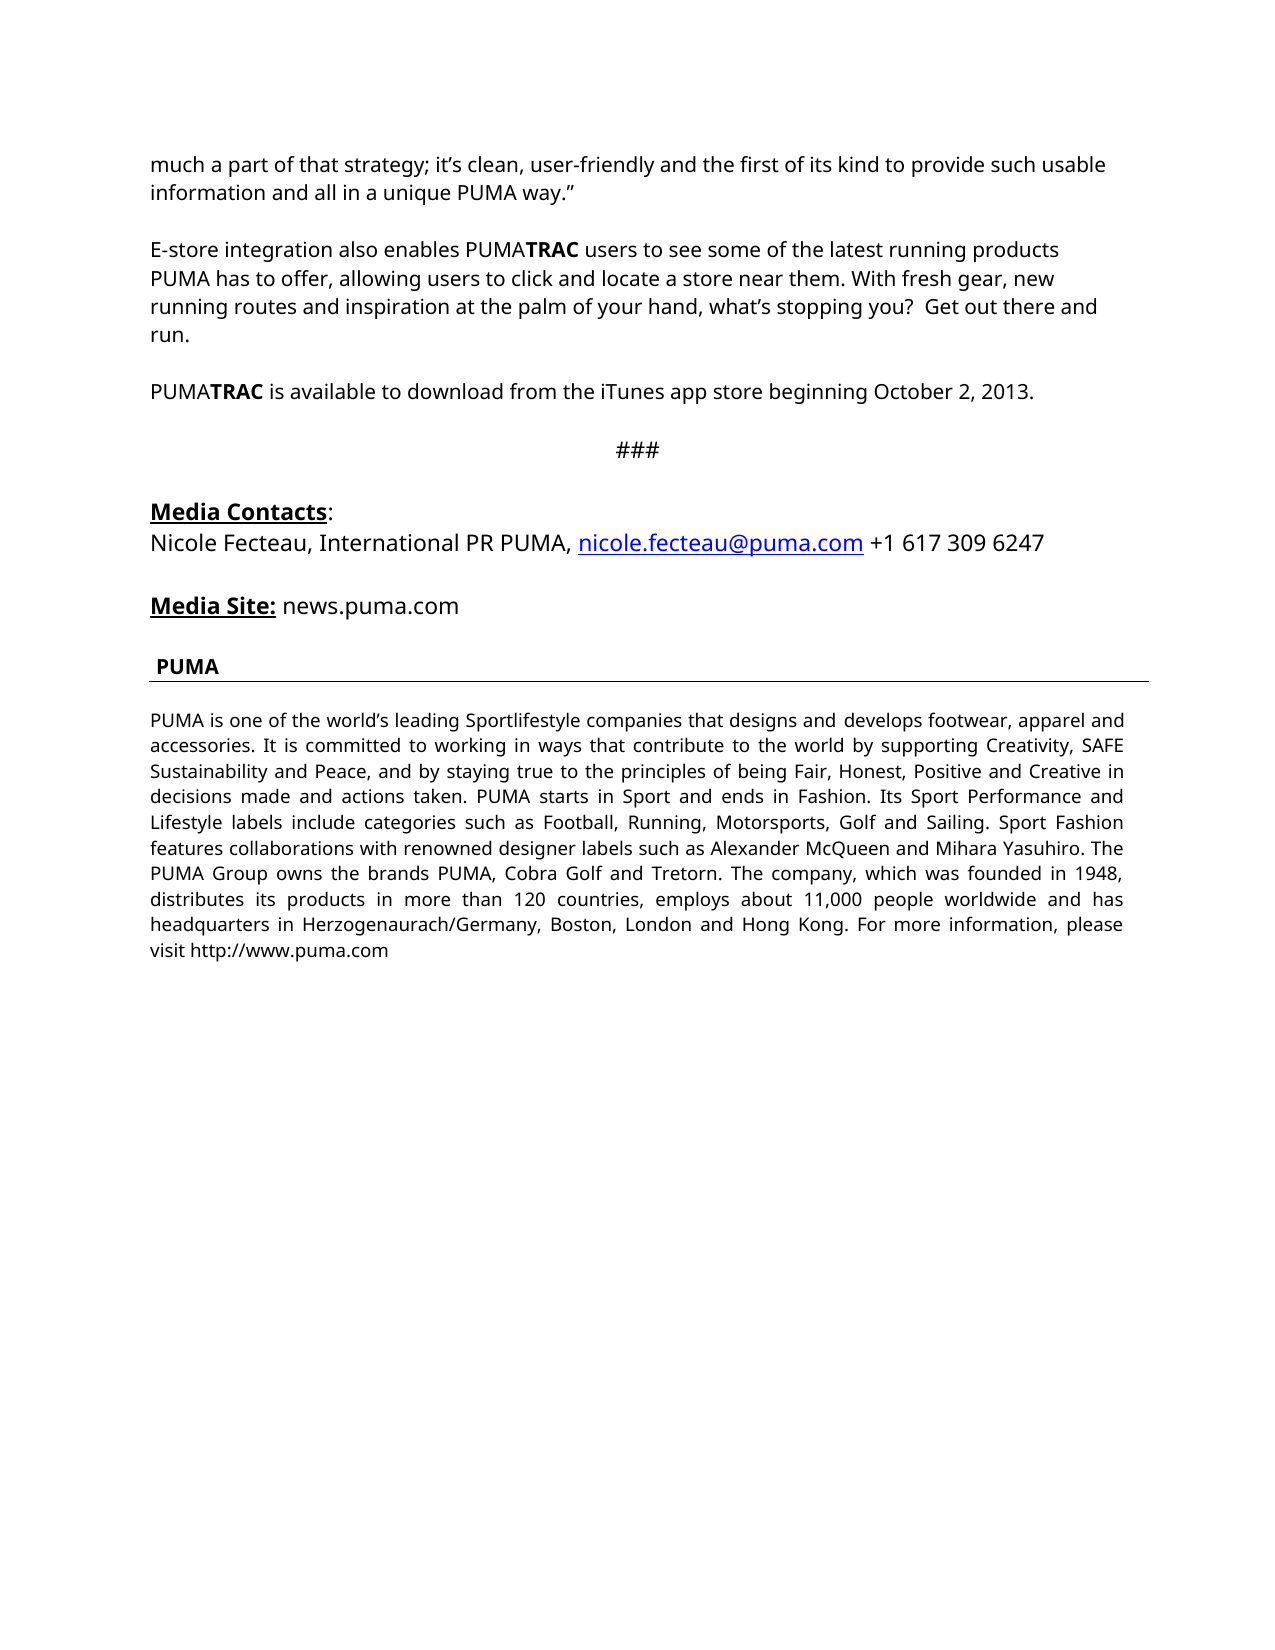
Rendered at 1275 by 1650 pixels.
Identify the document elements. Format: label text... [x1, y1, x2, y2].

table_header PUMA [149, 652, 1148, 681]
text ### [150, 433, 1125, 492]
text Media Contacts: [150, 496, 1125, 527]
text Nicole Fecteau, International PR PUMA, nicole.fecteau@puma.com +1 617 309 6247 [150, 527, 1125, 558]
text Media Site: news.puma.com [150, 590, 1125, 621]
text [150, 150, 1125, 207]
text PUMATRAC is available to download from the iTunes app store beginning October 2, 2013. [150, 377, 1125, 406]
text PUMA is one of the world’s leading Sportlifestyle companies that designs and develops footwear, apparel and accessories. It is committed to working in ways that contribute to the world by supporting Creativity, SAFE Sustainability and Peace, and by staying true to the principles of being Fair, Honest, Positive and Creative in decisions made and actions taken. PUMA starts in Sport and ends in Fashion. Its Sport Performance and Lifestyle labels include categories such as Football, Running, Motorsports, Golf and Sailing. Sport Fashion features collaborations with renowned designer labels such as Alexander McQueen and Mihara Yasuhiro. The PUMA Group owns the brands PUMA, Cobra Golf and Tretorn. The company, which was founded in 1948, distributes its products in more than 120 countries, employs about 11,000 people worldwide and has headquarters in Herzogenaurach/Germany, Boston, London and Hong Kong. For more information, please visit http://www.puma.com [150, 707, 1125, 962]
text E-store integration also enables PUMATRAC users to see some of the latest running products PUMA has to offer, allowing users to click and locate a store near them. With fresh gear, new running routes and inspiration at the palm of your hand, what’s stopping you? Get out there and run. [150, 235, 1125, 349]
